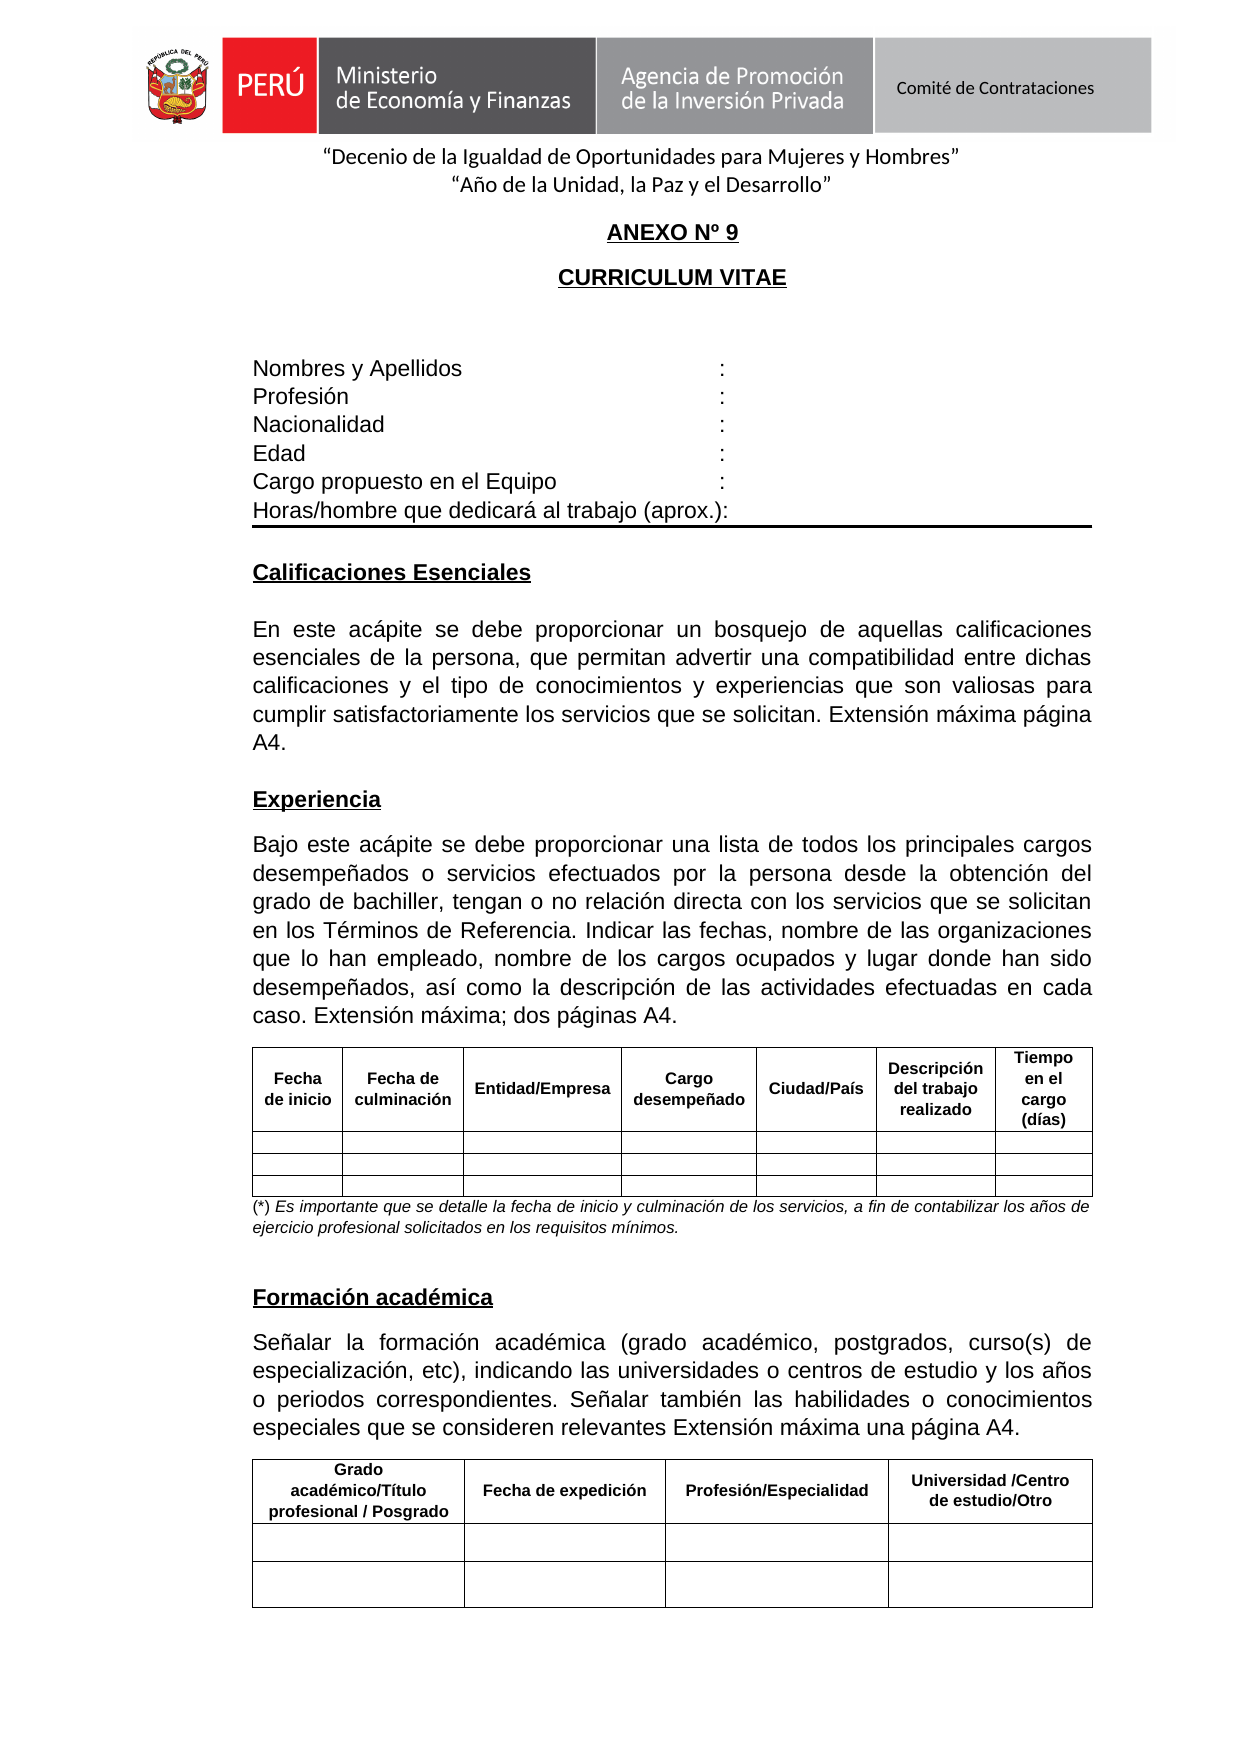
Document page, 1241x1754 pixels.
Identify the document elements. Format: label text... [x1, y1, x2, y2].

table_header Entidad/Empresa [464, 1048, 621, 1131]
table_cell [464, 1154, 621, 1174]
table_cell [666, 1524, 888, 1561]
text Formación académica [252, 1284, 1092, 1310]
table_header Fecha de expedición [465, 1460, 665, 1523]
table_cell [464, 1176, 621, 1196]
table_cell [757, 1154, 876, 1174]
text Calificaciones Esenciales [252, 559, 1092, 585]
table_cell [877, 1176, 995, 1196]
text Edad : [252, 440, 1092, 466]
text Profesión : [252, 383, 1092, 409]
table_cell [622, 1176, 756, 1196]
table_cell [996, 1176, 1092, 1196]
picture [132, 26, 1177, 142]
table_cell [757, 1132, 876, 1153]
table_cell [996, 1132, 1092, 1153]
table_cell [889, 1562, 1092, 1607]
table_cell [464, 1132, 621, 1153]
text Horas/hombre que dedicará al trabajo (aprox.): [252, 497, 1092, 525]
picture [875, 26, 1152, 135]
text Nacionalidad : [252, 411, 1092, 438]
table_cell [622, 1132, 756, 1153]
text Bajo este acápite se debe proporcionar una lista de todos los principales cargos desempeñados o servicios efectuados por la persona desde la obtención del grado de bachiller, tengan o no relación directa con los servicios que se solicitan en los Términos de Referencia. Indicar las fechas, nombre de las organizaciones que lo han empleado, nombre de los cargos ocupados y lugar donde han sido desempeñados, así como la descripción de las actividades efectuadas en cada caso. Extensión máxima; dos páginas A4. [252, 831, 1092, 1028]
text Experiencia [252, 786, 1092, 813]
table_header Ciudad/País [757, 1048, 876, 1131]
table_cell [253, 1132, 342, 1153]
table_cell [465, 1524, 665, 1561]
table_cell [465, 1562, 665, 1607]
table_cell [666, 1562, 888, 1607]
table_cell [343, 1154, 463, 1174]
table_header Grado académico/Título profesional / Posgrado [253, 1460, 464, 1523]
table_header Cargo desempeñado [622, 1048, 756, 1131]
table_header Tiempo en el cargo (días) [996, 1048, 1092, 1131]
table_header Fecha de inicio [253, 1048, 342, 1131]
table_cell [877, 1154, 995, 1174]
text CURRICULUM VITAE [252, 264, 1092, 291]
text ANEXO Nº 9 [252, 219, 1092, 246]
text En este acápite se debe proporcionar un bosquejo de aquellas calificaciones esenciales de la persona, que permitan advertir una compatibilidad entre dichas calificaciones y el tipo de conocimientos y experiencias que son valiosas para cumplir satisfactoriamente los servicios que se solicitan. Extensión máxima página A4. [252, 616, 1092, 756]
table_cell [343, 1176, 463, 1196]
table_header Profesión/Especialidad [666, 1460, 888, 1523]
table_cell [343, 1132, 463, 1153]
table_cell [877, 1132, 995, 1153]
table_cell [622, 1154, 756, 1174]
table_cell [889, 1524, 1092, 1561]
table_cell [253, 1154, 342, 1174]
table_cell [253, 1524, 464, 1561]
table_cell [253, 1562, 464, 1607]
table_header Descripción del trabajo realizado [877, 1048, 995, 1131]
table_cell [996, 1154, 1092, 1174]
table_header Fecha de culminación [343, 1048, 463, 1131]
table_cell [757, 1176, 876, 1196]
text Cargo propuesto en el Equipo : [252, 468, 1092, 494]
text Señalar la formación académica (grado académico, postgrados, curso(s) de especialización, etc), indicando las universidades o centros de estudio y los años o periodos correspondientes. Señalar también las habilidades o conocimientos especiales que se consideren relevantes Extensión máxima una página A4. [252, 1329, 1092, 1440]
text (*) Es importante que se detalle la fecha de inicio y culminación de los servicios, a fin de contabilizar los años de ejercicio profesional solicitados en los requisitos mínimos. [252, 1197, 1092, 1237]
text Nombres y Apellidos : [252, 354, 1092, 381]
table_header Universidad /Centro de estudio/Otro [889, 1460, 1092, 1523]
table_cell [253, 1176, 342, 1196]
